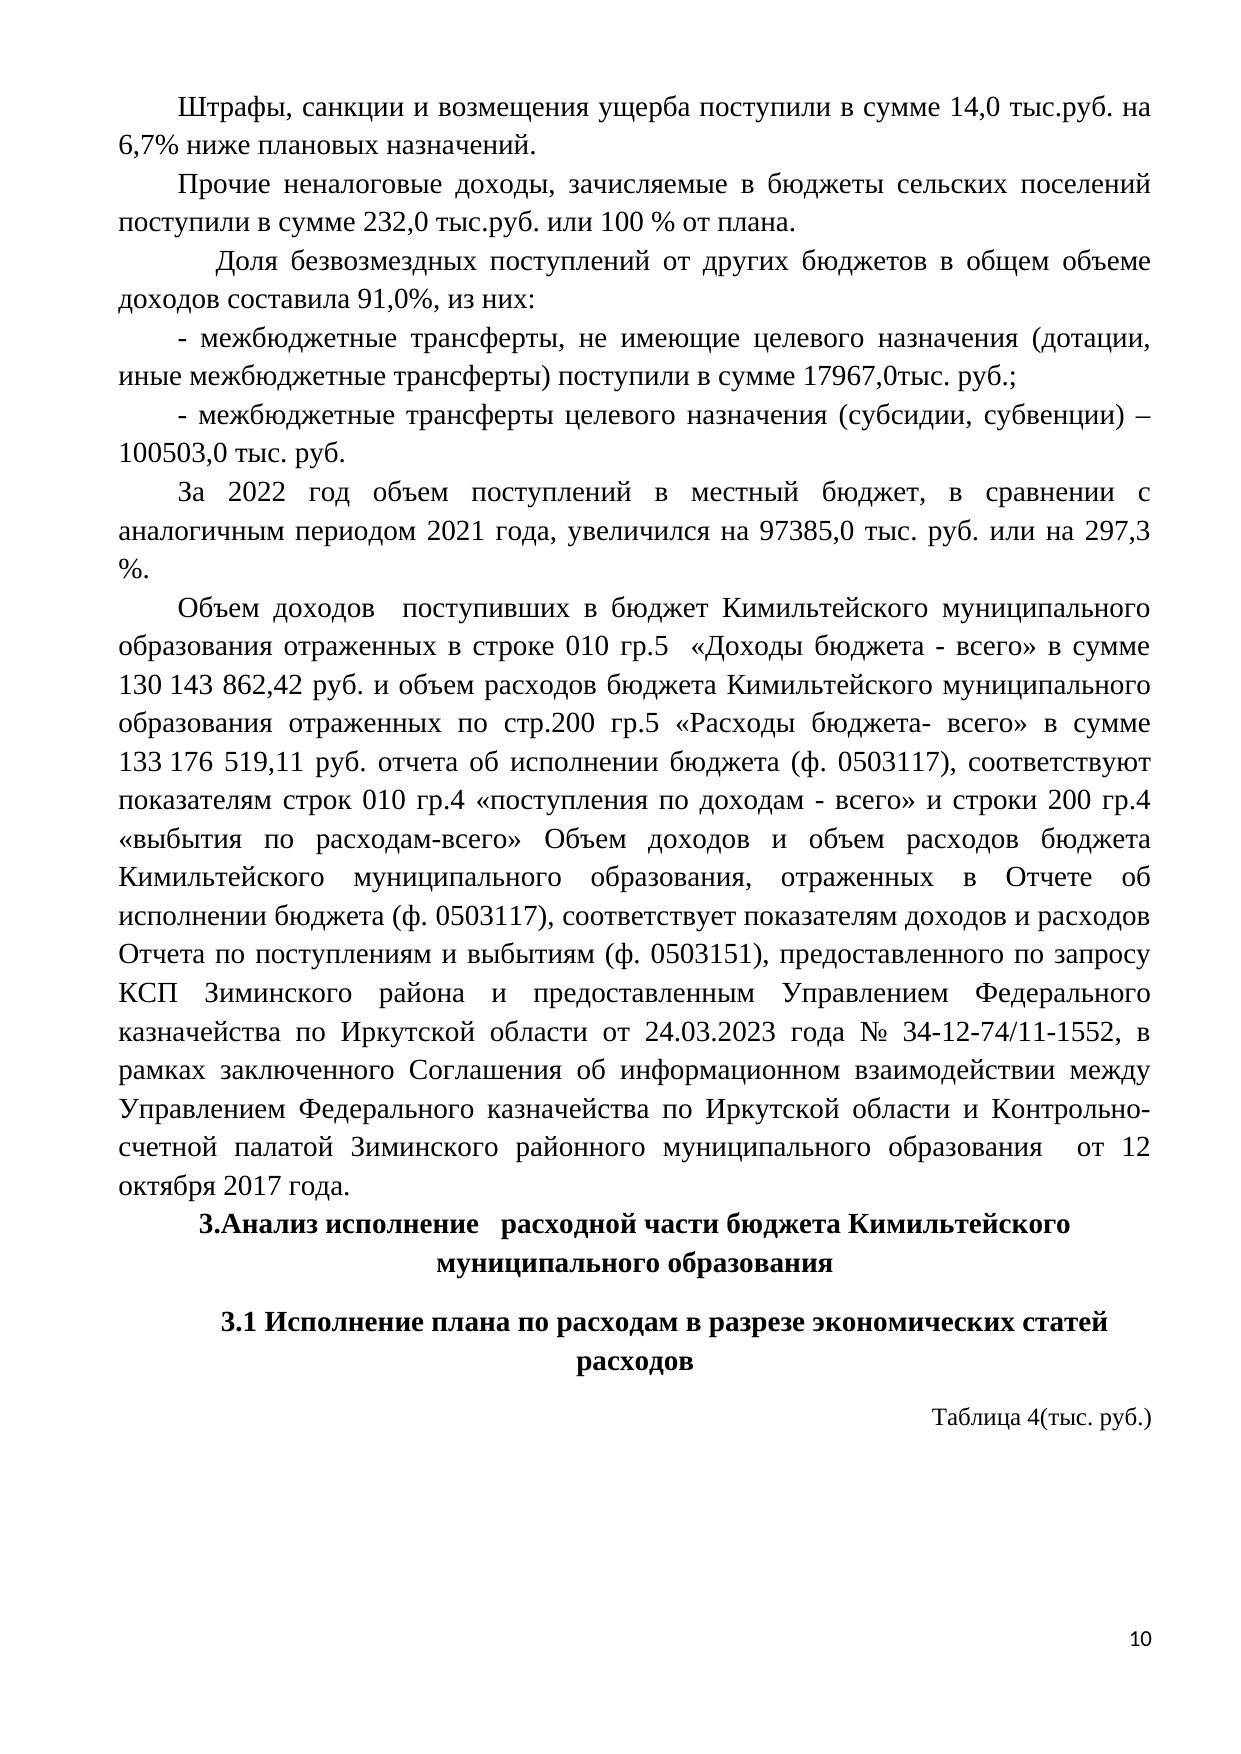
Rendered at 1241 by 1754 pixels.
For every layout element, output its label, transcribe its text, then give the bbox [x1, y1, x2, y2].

text - межбюджетные трансферты, не имеющие целевого назначения (дотации, иные межбюджетные трансферты) поступили в сумме 17967,0тыс. руб.; [118, 320, 1152, 392]
text Прочие неналоговые доходы, зачисляемые в бюджеты сельских поселений поступили в сумме 232,0 тыс.руб. или 100 % от плана. [118, 166, 1152, 238]
text Таблица 4(тыс. руб.) [118, 1402, 1152, 1431]
text 3.1 Исполнение плана по расходам в разрезе экономических статей расходов [118, 1304, 1152, 1376]
text Доля безвозмездных поступлений от других бюджетов в общем объеме доходов составила 91,0%, из них: [118, 243, 1152, 315]
text Штрафы, санкции и возмещения ущерба поступили в сумме 14,0 тыс.руб. на 6,7% ниже плановых назначений. [118, 89, 1152, 161]
text Объем доходов поступивших в бюджет Кимильтейского муниципального образования отраженных в строке 010 гр.5 «Доходы бюджета - всего» в сумме 130 143 862,42 руб. и объем расходов бюджета Кимильтейского муниципального образования отраженных по стр.200 гр.5 «Расходы бюджета- всего» в сумме 133 176 519,11 руб. отчета об исполнении бюджета (ф. 0503117), соответствуют показателям строк 010 гр.4 «поступления по доходам - всего» и строки 200 гр.4 «выбытия по расходам-всего» Объем доходов и объем расходов бюджета Кимильтейского муниципального образования, отраженных в Отчете об исполнении бюджета (ф. 0503117), соответствует показателям доходов и расходов Отчета по поступлениям и выбытиям (ф. 0503151), предоставленного по запросу КСП Зиминского района и предоставленным Управлением Федерального казначейства по Иркутской области от 24.03.2023 года № 34-12-74/11-1552, в рамках заключенного Соглашения об информационном взаимодействии между Управлением Федерального казначейства по Иркутской области и Контрольно-счетной палатой Зиминского районного муниципального образования от 12 октября 2017 года. [118, 590, 1152, 1201]
text За 2022 год объем поступлений в местный бюджет, в сравнении с аналогичным периодом 2021 года, увеличился на 97385,0 тыс. руб. или на 297,3 %. [118, 474, 1152, 585]
text 3.Анализ исполнение расходной части бюджета Кимильтейского муниципального образования [118, 1206, 1152, 1278]
text - межбюджетные трансферты целевого назначения (субсидии, субвенции) – 100503,0 тыс. руб. [118, 397, 1152, 469]
